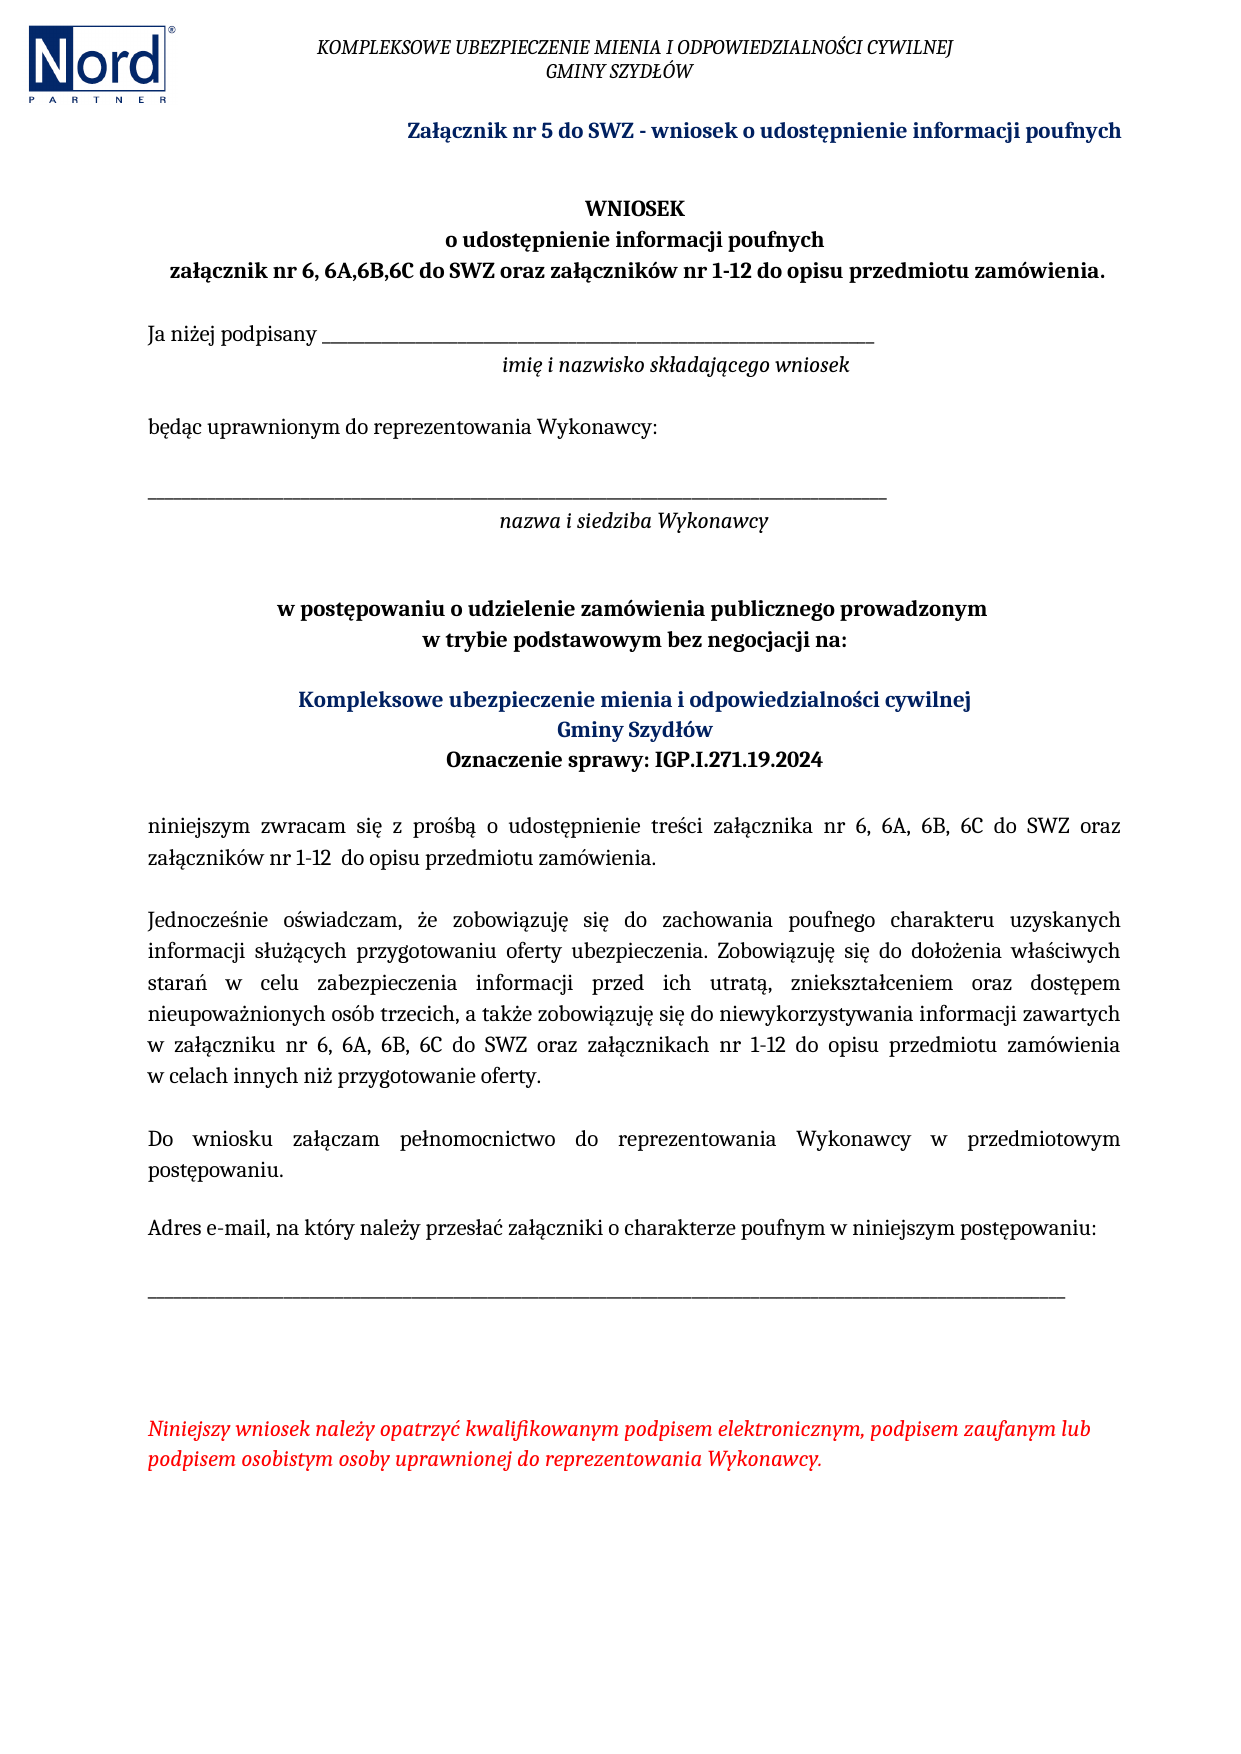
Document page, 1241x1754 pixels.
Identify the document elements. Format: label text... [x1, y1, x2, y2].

text Gminy Szydłów [148, 717, 1122, 743]
text Niniejszy wniosek należy opatrzyć kwalifikowanym podpisem elektronicznym, podpisem zaufanym lub podpisem osobistym osoby uprawnionej do reprezentowania Wykonawcy. [148, 1415, 1122, 1472]
text ____________________________________________________________________________________________________________ [148, 1272, 1122, 1303]
text WNIOSEK [148, 191, 1122, 222]
text niniejszym zwracam się z prośbą o udostępnienie treści załącznika nr 6, 6A, 6B, 6C do SWZ oraz załączników nr 1-12 do opisu przedmiotu zamówienia. [148, 809, 1122, 871]
text Ja niżej podpisany _________________________________________________________________ [148, 316, 1122, 347]
text imię i nazwisko składającego wniosek [502, 347, 1122, 378]
text _______________________________________________________________________________________ [148, 472, 1122, 503]
text o udostępnienie informacji poufnych [148, 222, 1122, 253]
text Załącznik nr 5 do SWZ - wniosek o udostępnienie informacji poufnych [148, 118, 1122, 144]
text Kompleksowe ubezpieczenie mienia i odpowiedzialności cywilnej [148, 687, 1122, 713]
text załącznik nr 6, 6A,6B,6C do SWZ oraz załączników nr 1-12 do opisu przedmiotu zamówienia. [148, 253, 1122, 285]
text będąc uprawnionym do reprezentowania Wykonawcy: [148, 410, 1122, 441]
text w postępowaniu o udzielenie zamówienia publicznego prowadzonym w trybie podstawowym bez negocjacji na: [148, 596, 1122, 653]
picture [22, 23, 179, 105]
text Jednocześnie oświadczam, że zobowiązuję się do zachowania poufnego charakteru uzyskanych informacji służących przygotowaniu oferty ubezpieczenia. Zobowiązuję się do dołożenia właściwych starań w celu zabezpieczenia informacji przed ich utratą, zniekształceniem oraz dostępem nieupoważnionych osób trzecich, a także zobowiązuję się do niewykorzystywania informacji zawartych w załączniku nr 6, 6A, 6B, 6C do SWZ oraz załącznikach nr 1-12 do opisu przedmiotu zamówienia w celach innych niż przygotowanie oferty. [148, 902, 1122, 1090]
text nazwa i siedziba Wykonawcy [148, 503, 1122, 535]
text Oznaczenie sprawy: IGP.I.271.19.2024 [148, 747, 1122, 774]
text Do wniosku załączam pełnomocnictwo do reprezentowania Wykonawcy w przedmiotowym postępowaniu. [148, 1121, 1122, 1184]
text Adres e-mail, na który należy przesłać załączniki o charakterze poufnym w niniejszym postępowaniu: [148, 1215, 1122, 1241]
